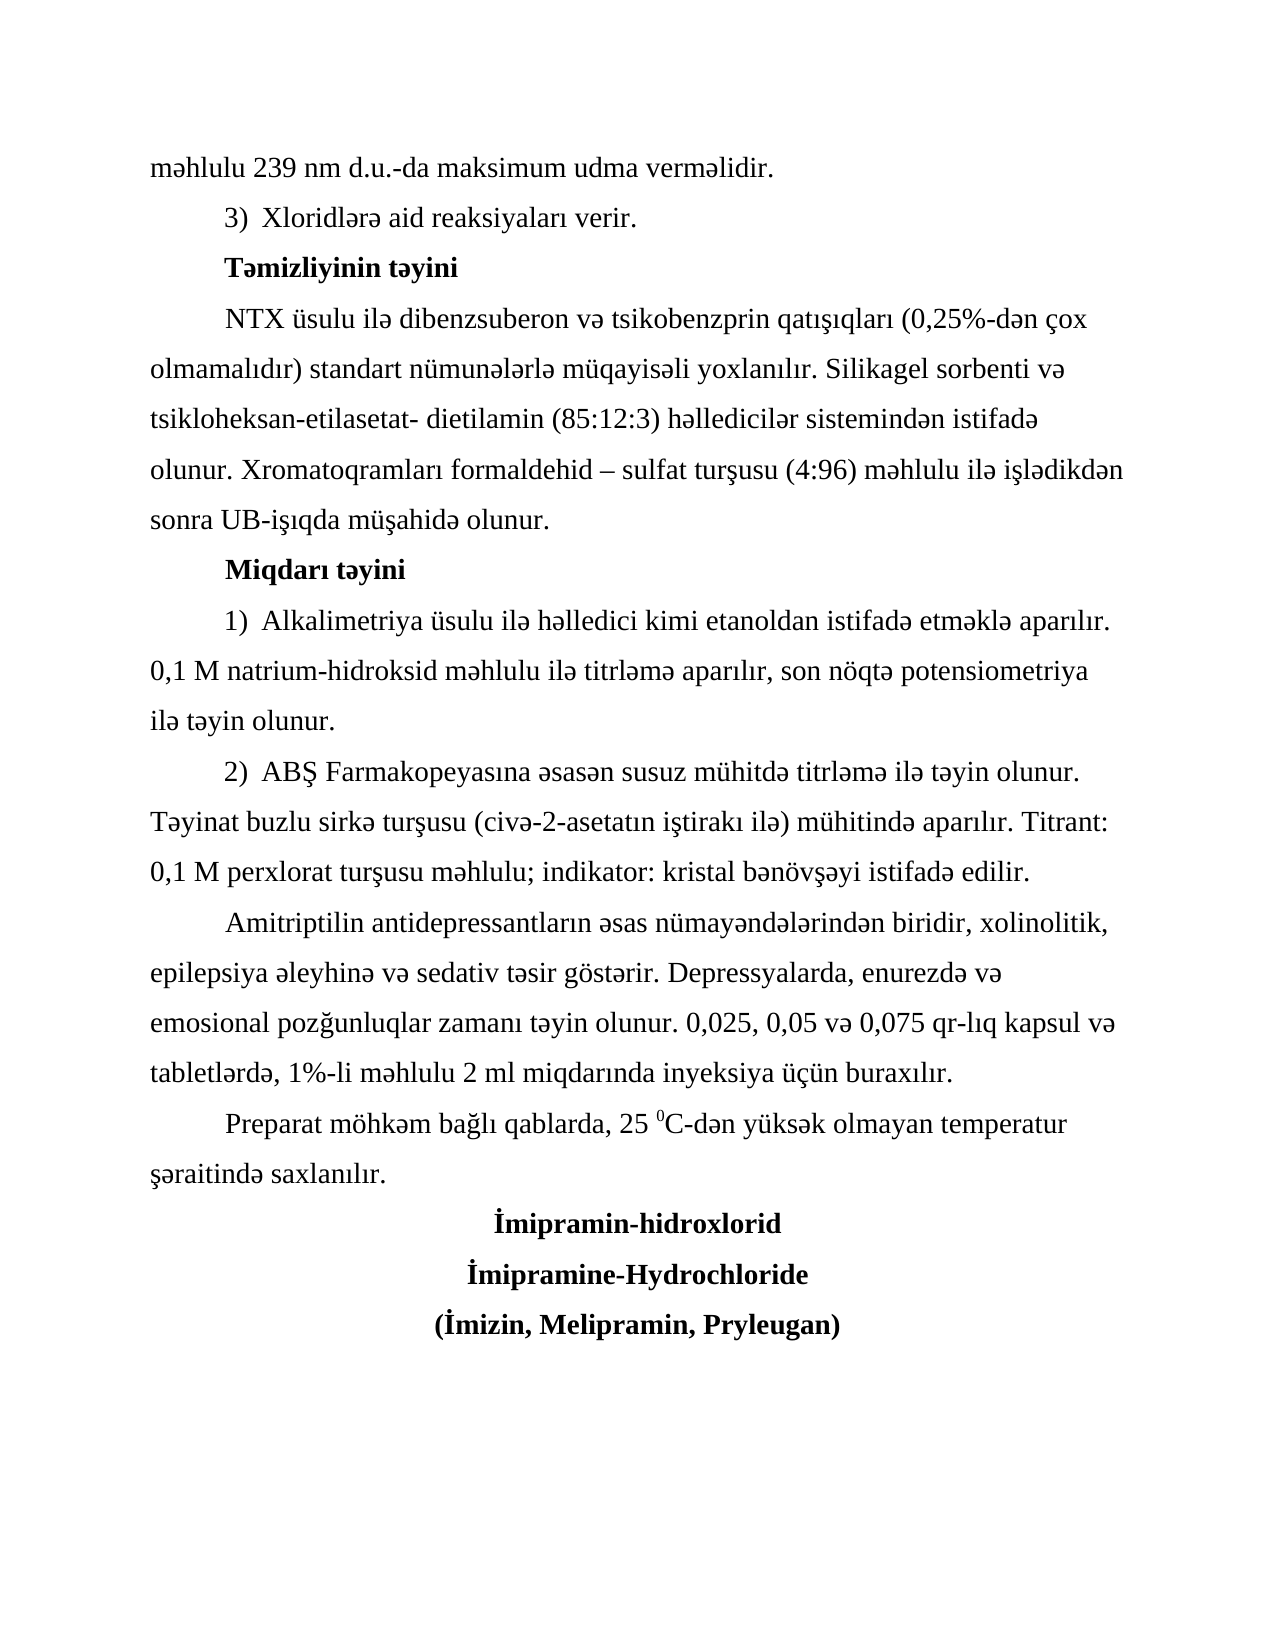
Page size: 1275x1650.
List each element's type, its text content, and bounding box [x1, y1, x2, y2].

list Alkalimetriya üsulu ilə həlledici kimi etanoldan istifadə etməklə aparılır. [224, 603, 1125, 636]
text 0,1 M natrium-hidroksid məhlulu ilə titrləmə aparılır, son nöqtə potensiometriya ilə təyin olunur. [150, 653, 1125, 737]
text İmipramine-Hydrochloride [150, 1257, 1125, 1290]
list Xloridlərə aid reaksiyaları verir. [224, 200, 1125, 234]
text məhlulu 239 nm d.u.-da maksimum udma verməlidir. [150, 150, 1125, 183]
text Təyinat buzlu sirkə turşusu (civə-2-asetatın iştirakı ilə) mühitində aparılır. Titrant: 0,1 M perxlorat turşusu məhlulu; indikator: kristal bənövşəyi istifadə edilir. [150, 804, 1125, 888]
text NTX üsulu ilə dibenzsuberon və tsikobenzprin qatışıqları (0,25%-dən çox olmamalıdır) standart nümunələrlə müqayisəli yoxlanılır. Silikagel sorbenti və tsikloheksan-etilasetat- dietilamin (85:12:3) həlledicilər sistemindən istifadə olunur. Xromatoqramları formaldehid – sulfat turşusu (4:96) məhlulu ilə işlədikdən sonra UB-işıqda müşahidə olunur. [150, 301, 1125, 536]
text İmipramin-hidroxlorid [150, 1207, 1125, 1240]
text Preparat möhkəm bağlı qablarda, 25 0C-dən yüksək olmayan temperatur şəraitində saxlanılır. [150, 1106, 1125, 1190]
text Amitriptilin antidepressantların əsas nümayəndələrindən biridir, xolinolitik, epilepsiya əleyhinə və sedativ təsir göstərir. Depressyalarda, enurezdə və emosional pozğunluqlar zamanı təyin olunur. 0,025, 0,05 və 0,075 qr-lıq kapsul və tabletlərdə, 1%-li məhlulu 2 ml miqdarında inyeksiya üçün buraxılır. [150, 905, 1125, 1089]
text (İmizin, Melipramin, Pryleugan) [150, 1307, 1125, 1341]
text Təmizliyinin təyini [224, 251, 1125, 284]
list ABŞ Farmakopeyasına əsasən susuz mühitdə titrləmə ilə təyin olunur. [224, 754, 1125, 787]
text Miqdarı təyini [150, 552, 1125, 586]
